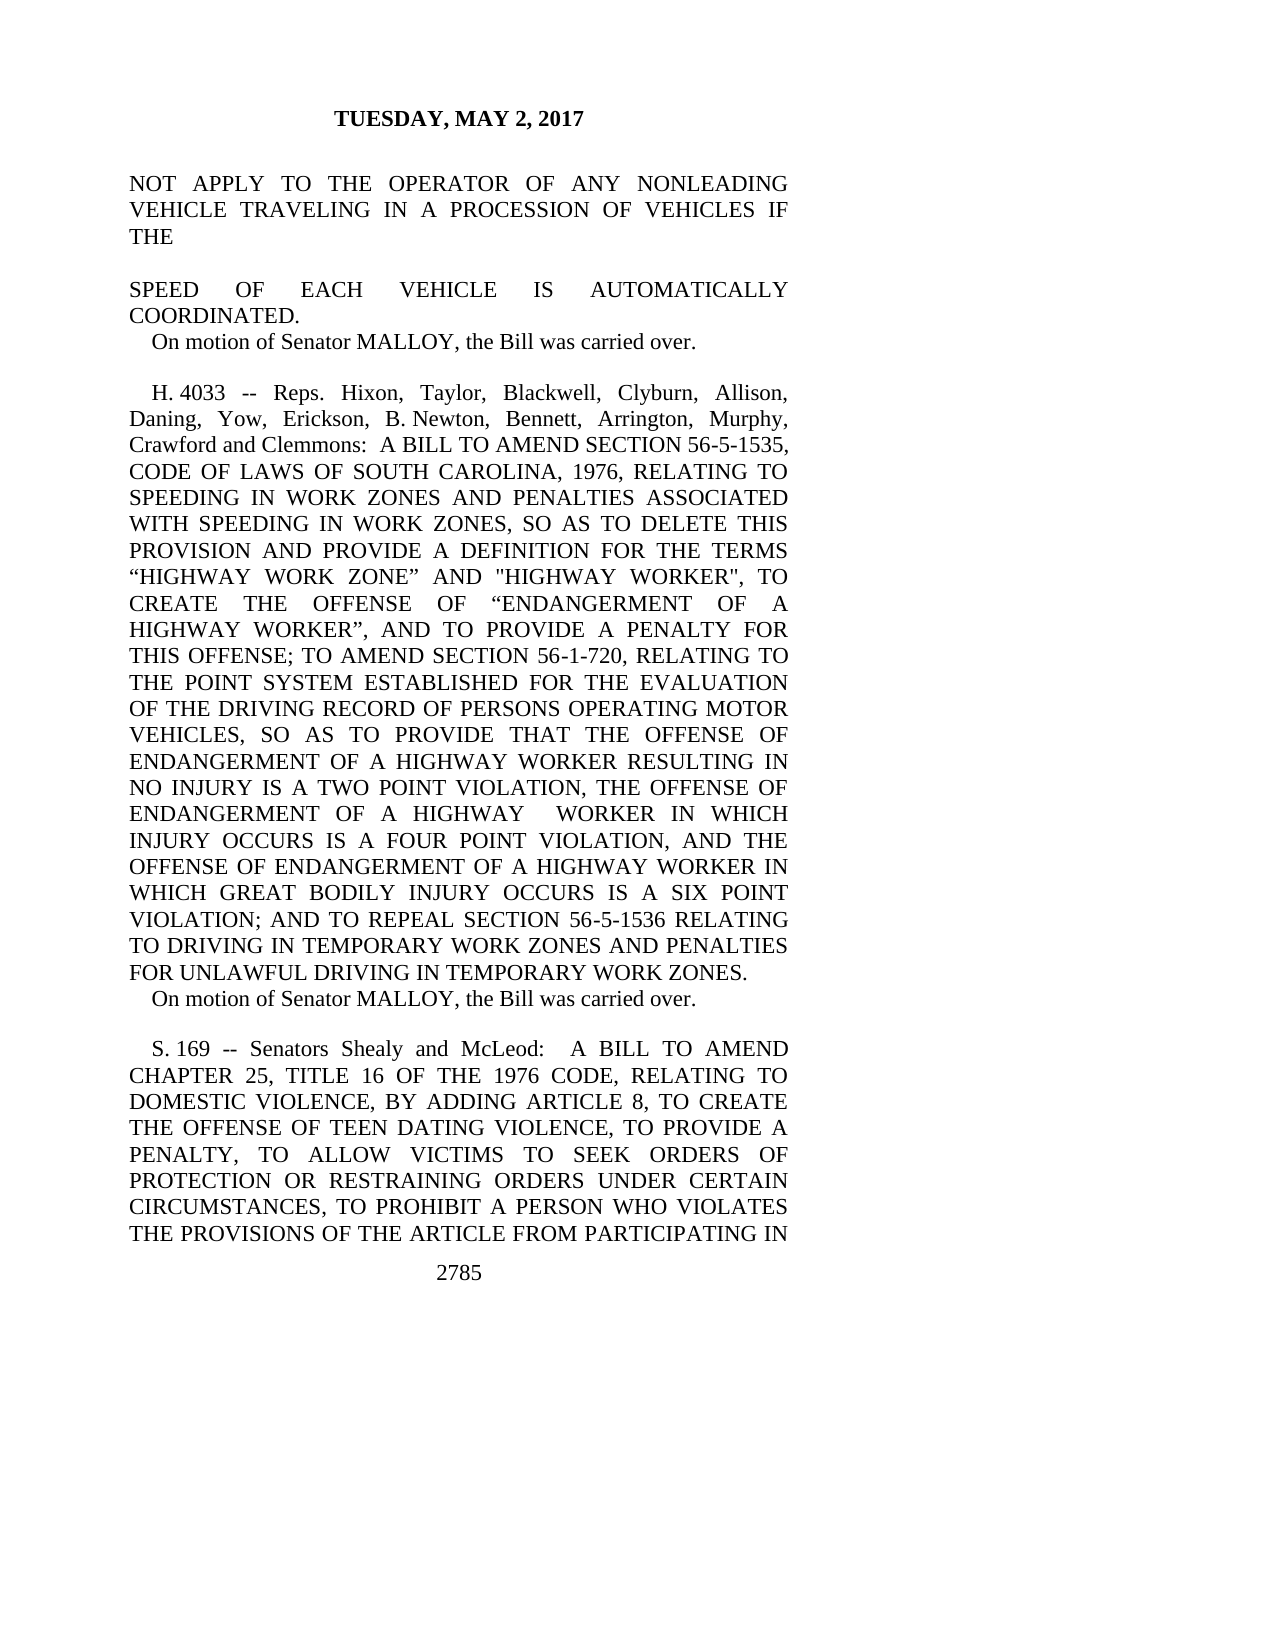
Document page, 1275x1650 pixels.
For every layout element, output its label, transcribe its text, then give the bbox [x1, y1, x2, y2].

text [129, 170, 789, 328]
text H. 4033 -- Reps. Hixon, Taylor, Blackwell, Clyburn, Allison, Daning, Yow, Erickson, B. Newton, Bennett, Arrington, Murphy, Crawford and Clemmons: A BILL TO AMEND SECTION 56-5-1535, CODE OF LAWS OF SOUTH CAROLINA, 1976, RELATING TO SPEEDING IN WORK ZONES AND PENALTIES ASSOCIATED WITH SPEEDING IN WORK ZONES, SO AS TO DELETE THIS PROVISION AND PROVIDE A DEFINITION FOR THE TERMS “HIGHWAY WORK ZONE” AND "HIGHWAY WORKER", TO CREATE THE OFFENSE OF “ENDANGERMENT OF A HIGHWAY WORKER”, AND TO PROVIDE A PENALTY FOR THIS OFFENSE; TO AMEND SECTION 56-1-720, RELATING TO THE POINT SYSTEM ESTABLISHED FOR THE EVALUATION OF THE DRIVING RECORD OF PERSONS OPERATING MOTOR VEHICLES, SO AS TO PROVIDE THAT THE OFFENSE OF ENDANGERMENT OF A HIGHWAY WORKER RESULTING IN NO INJURY IS A TWO POINT VIOLATION, THE OFFENSE OF ENDANGERMENT OF A HIGHWAY WORKER IN WHICH INJURY OCCURS IS A FOUR POINT VIOLATION, AND THE OFFENSE OF ENDANGERMENT OF A HIGHWAY WORKER IN WHICH GREAT BODILY INJURY OCCURS IS A SIX POINT VIOLATION; AND TO REPEAL SECTION 56-5-1536 RELATING TO DRIVING IN TEMPORARY WORK ZONES AND PENALTIES FOR UNLAWFUL DRIVING IN TEMPORARY WORK ZONES. [129, 379, 789, 985]
text On motion of Senator MALLOY, the Bill was carried over. [129, 328, 789, 355]
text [129, 1035, 789, 1246]
text On motion of Senator MALLOY, the Bill was carried over. [129, 985, 789, 1011]
